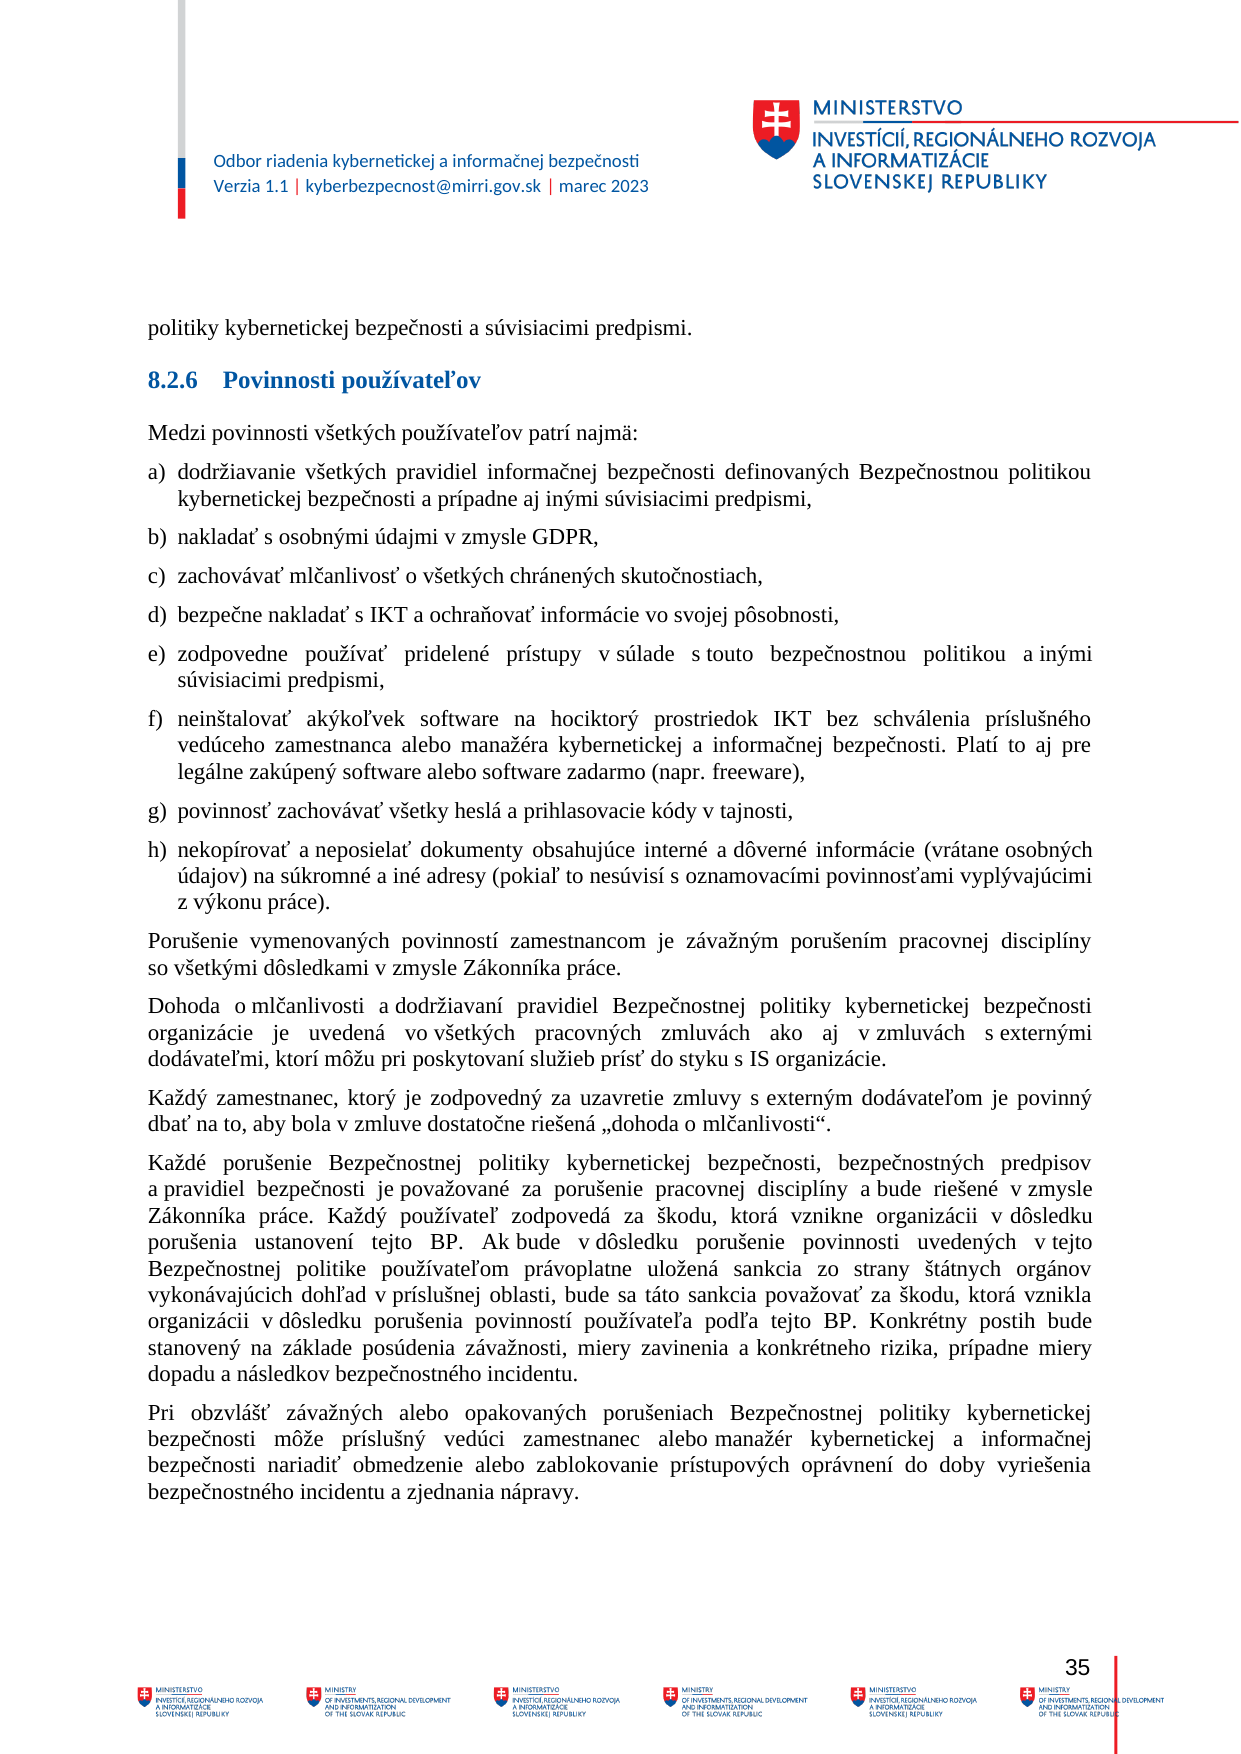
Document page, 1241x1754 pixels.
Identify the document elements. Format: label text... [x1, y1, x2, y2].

list neinštalovať akýkoľvek software na hociktorý prostriedok IKT bez schválenia príslušného vedúceho zamestnanca alebo manažéra kybernetickej a informačnej bezpečnosti. Platí to aj pre legálne zakúpený software alebo software zadarmo (napr. freeware), [148, 705, 1093, 784]
subtitle Povinnosti používateľov [148, 366, 1093, 394]
text Pri obzvlášť závažných alebo opakovaných porušeniach Bezpečnostnej politiky kybernetickej bezpečnosti môže príslušný vedúci zamestnanec alebo manažér kybernetickej a informačnej bezpečnosti nariadiť obmedzenie alebo zablokovanie prístupových oprávnení do doby vyriešenia bezpečnostného incidentu a zjednania nápravy. [148, 1399, 1093, 1504]
text Porušenie vymenovaných povinností zamestnancom je závažným porušením pracovnej disciplíny so všetkými dôsledkami v zmysle Zákonníka práce. [148, 927, 1093, 980]
text Dohoda o mlčanlivosti a dodržiavaní pravidiel Bezpečnostnej politiky kybernetickej bezpečnosti organizácie je uvedená vo všetkých pracovných zmluvách ako aj v zmluvách s externými dodávateľmi, ktorí môžu pri poskytovaní služieb prísť do styku s IS organizácie. [148, 992, 1093, 1071]
list zachovávať mlčanlivosť o všetkých chránených skutočnostiach, [148, 562, 1093, 589]
text Medzi povinnosti všetkých používateľov patrí najmä: [148, 419, 1093, 446]
list bezpečne nakladať s IKT a ochraňovať informácie vo svojej pôsobnosti, [148, 601, 1093, 627]
picture [137, 1687, 1164, 1718]
list zodpovedne používať pridelené prístupy v súlade s touto bezpečnostnou politikou a inými súvisiacimi predpismi, [148, 640, 1093, 693]
text Každé porušenie Bezpečnostnej politiky kybernetickej bezpečnosti, bezpečnostných predpisov a pravidiel bezpečnosti je považované za porušenie pracovnej disciplíny a bude riešené v zmysle Zákonníka práce. Každý používateľ zodpovedá za škodu, ktorá vznikne organizácii v dôsledku porušenia ustanovení tejto BP. Ak bude v dôsledku porušenie povinnosti uvedených v tejto Bezpečnostnej politike používateľom právoplatne uložená sankcia zo strany štátnych orgánov vykonávajúcich dohľad v príslušnej oblasti, bude sa táto sankcia považovať za škodu, ktorá vznikla organizácii v dôsledku porušenia povinností používateľa podľa tejto BP. Konkrétny postih bude stanovený na základe posúdenia závažnosti, miery zavinenia a konkrétneho rizika, prípadne miery dopadu a následkov bezpečnostného incidentu. [148, 1149, 1093, 1386]
list dodržiavanie všetkých pravidiel informačnej bezpečnosti definovaných Bezpečnostnou politikou kybernetickej bezpečnosti a prípadne aj inými súvisiacimi predpismi, [148, 458, 1093, 511]
picture [751, 100, 1239, 193]
list nakladať s osobnými údajmi v zmysle GDPR, [148, 523, 1093, 550]
list povinnosť zachovávať všetky heslá a prihlasovacie kódy v tajnosti, [148, 797, 1093, 823]
text Každý zamestnanec, ktorý je zodpovedný za uzavretie zmluvy s externým dodávateľom je povinný dbať na to, aby bola v zmluve dostatočne riešená „dohoda o mlčanlivosti“. [148, 1084, 1093, 1137]
list nekopírovať a neposielať dokumenty obsahujúce interné a dôverné informácie (vrátane osobných údajov) na súkromné a iné adresy (pokiaľ to nesúvisí s oznamovacími povinnosťami vyplývajúcimi z výkonu práce). [148, 836, 1093, 915]
